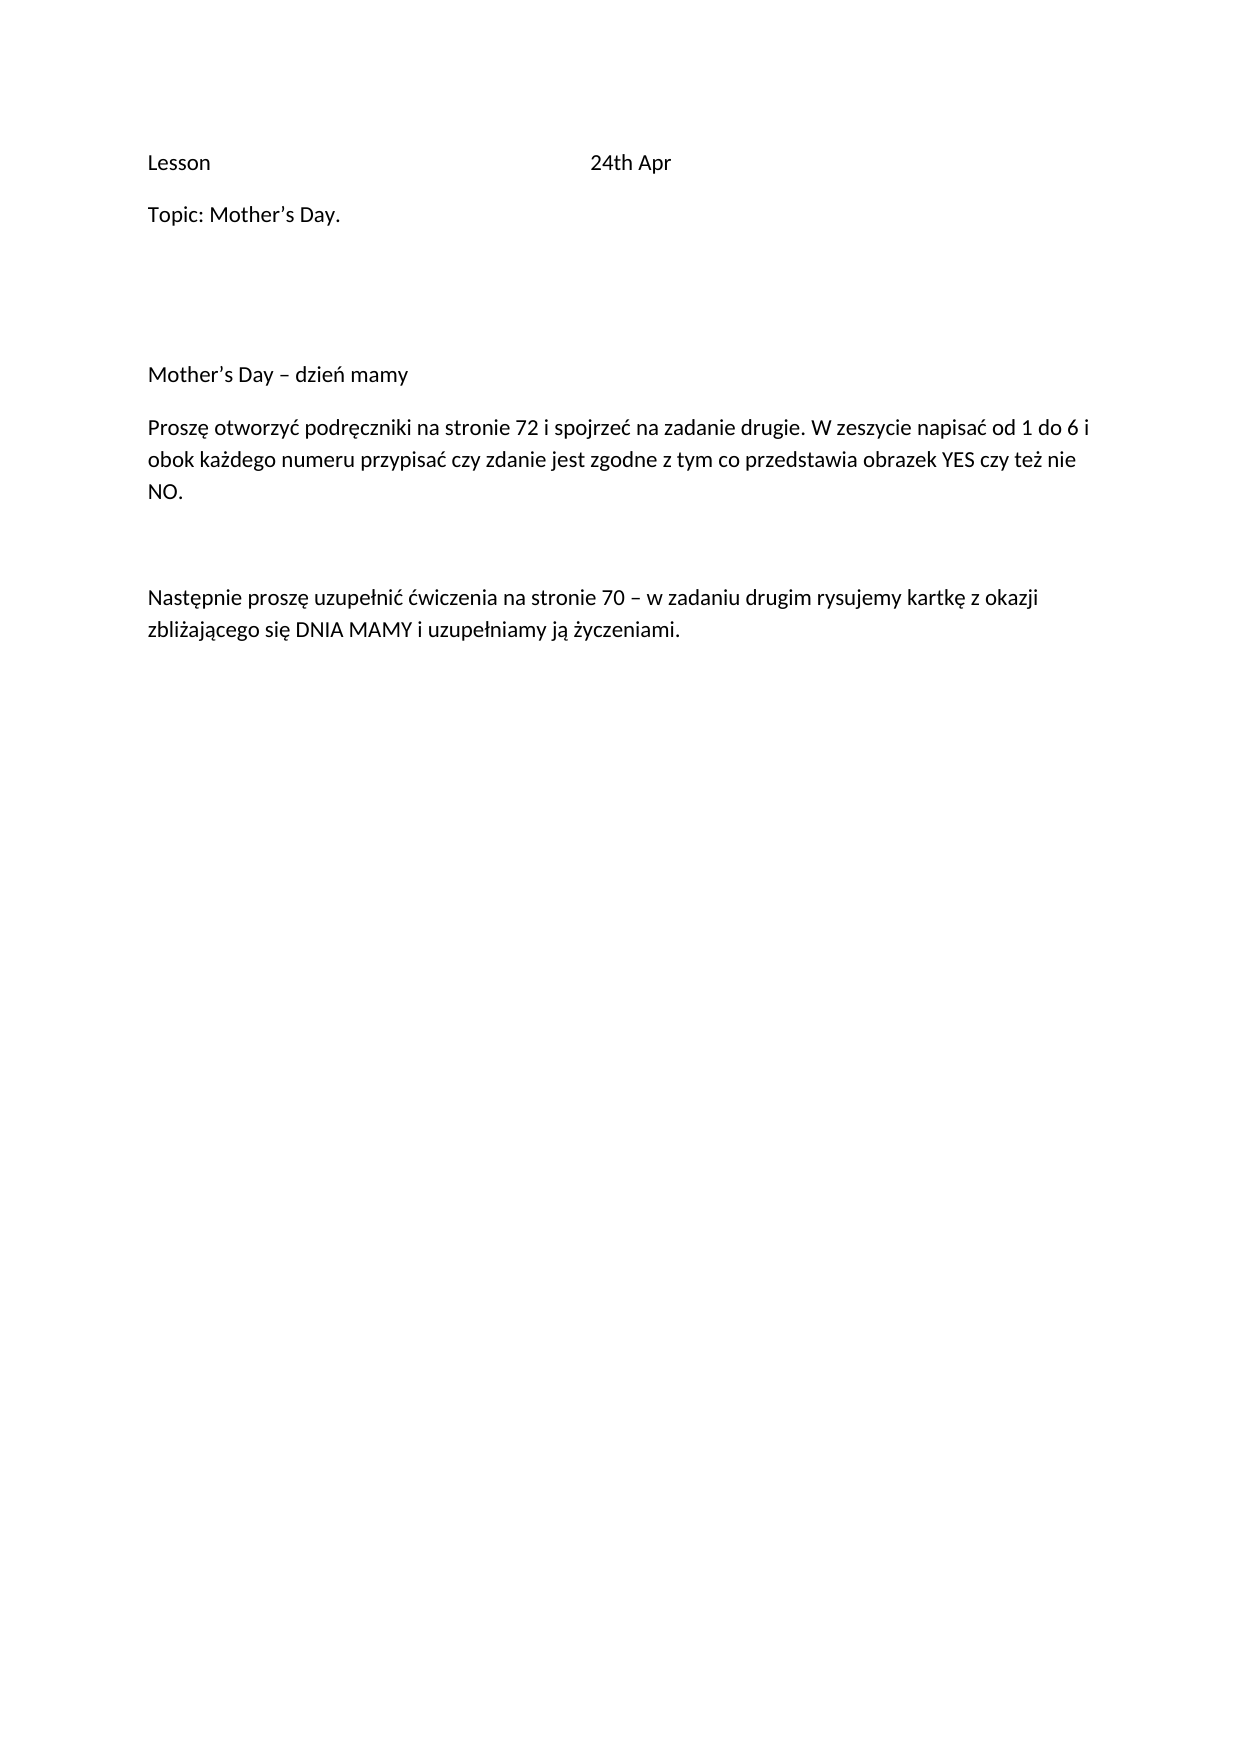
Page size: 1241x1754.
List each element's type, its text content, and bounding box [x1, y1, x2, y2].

text Mother’s Day – dzień mamy [148, 360, 1093, 388]
text Następnie proszę uzupełnić ćwiczenia na stronie 70 – w zadaniu drugim rysujemy kartkę z okazji zbliżającego się DNIA MAMY i uzupełniamy ją życzeniami. [148, 583, 1093, 643]
text Proszę otworzyć podręczniki na stronie 72 i spojrzeć na zadanie drugie. W zeszycie napisać od 1 do 6 i obok każdego numeru przypisać czy zdanie jest zgodne z tym co przedstawia obrazek YES czy też nie NO. [148, 413, 1093, 505]
text Lesson 24th Apr [148, 148, 1093, 176]
text Topic: Mother’s Day. [148, 201, 1093, 229]
